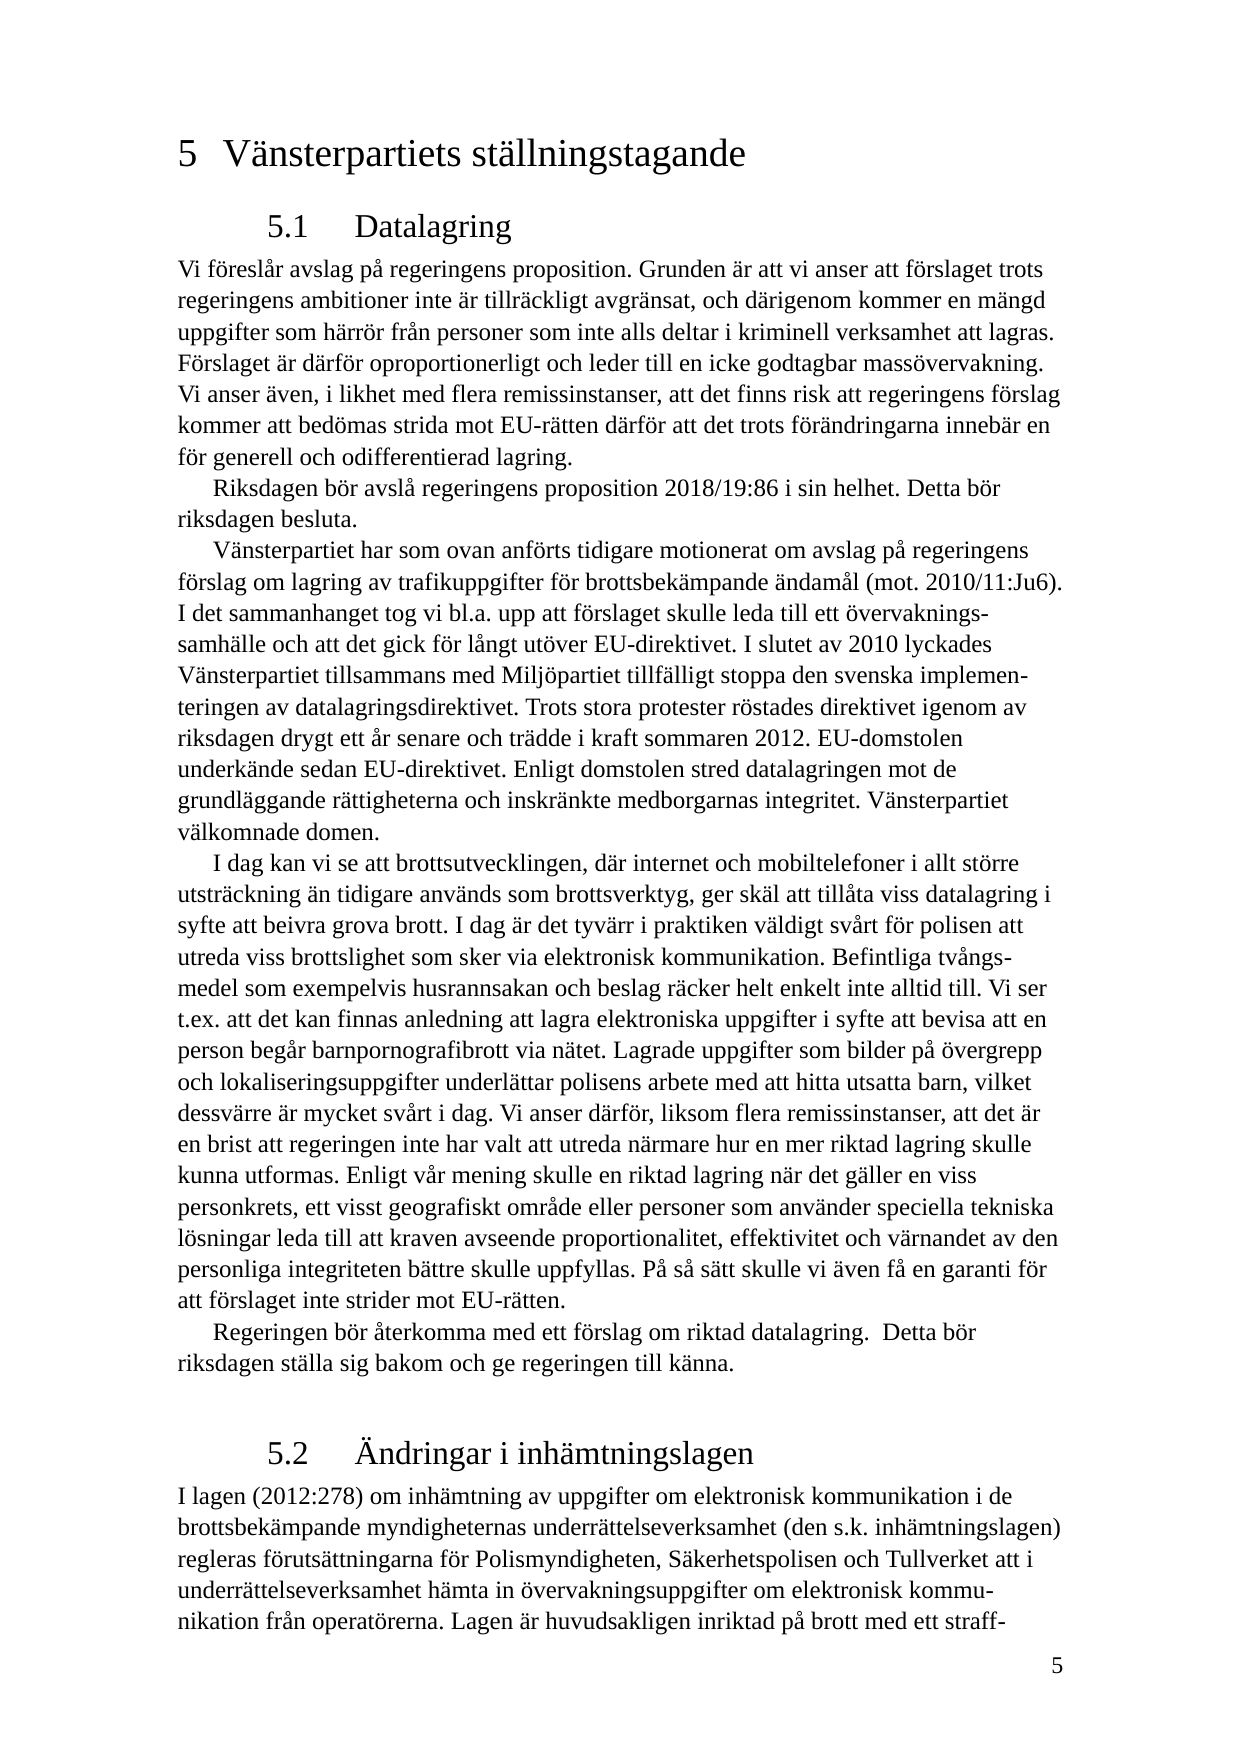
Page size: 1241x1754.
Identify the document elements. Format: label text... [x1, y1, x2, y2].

text Vänsterpartiet har som ovan anförts tidigare motionerat om avslag på regeringens förslag om lagring av trafikuppgifter för brottsbekämpande ändamål (mot. 2010/11:Ju6). I det sammanhanget tog vi bl.a. upp att förslaget skulle leda till ett övervakningssamhälle och att det gick för långt utöver EU-direktivet. I slutet av 2010 lyckades Vänsterpartiet tillsammans med Miljöpartiet tillfälligt stoppa den svenska implementeringen av datalagringsdirektivet. Trots stora protester röstades direktivet igenom av riksdagen drygt ett år senare och trädde i kraft sommaren 2012. EU-domstolen underkände sedan EU-direktivet. Enligt domstolen stred datalagringen mot de grundläggande rättigheterna och inskränkte medborgarnas integritet. Vänsterpartiet välkomnade domen. [177, 533, 1063, 845]
subtitle Ändringar i inhämtningslagen [237, 1439, 1063, 1470]
text I dag kan vi se att brottsutvecklingen, där internet och mobiltelefoner i allt större utsträckning än tidigare används som brottsverktyg, ger skäl att tillåta viss datalagring i syfte att beivra grova brott. I dag är det tyvärr i praktiken väldigt svårt för polisen att utreda viss brottslighet som sker via elektronisk kommunikation. Befintliga tvångsmedel som exempelvis husrannsakan och beslag räcker helt enkelt inte alltid till. Vi ser t.ex. att det kan finnas anledning att lagra elektroniska uppgifter i syfte att bevisa att en person begår barnpornografibrott via nätet. Lagrade uppgifter som bilder på övergrepp och lokaliseringsuppgifter underlättar polisens arbete med att hitta utsatta barn, vilket dessvärre är mycket svårt i dag. Vi anser därför, liksom flera remissinstanser, att det är en brist att regeringen inte har valt att utreda närmare hur en mer riktad lagring skulle kunna utformas. Enligt vår mening skulle en riktad lagring när det gäller en viss personkrets, ett visst geografiskt område eller personer som använder speciella tekniska lösningar leda till att kraven avseende proportionalitet, effektivitet och värnandet av den personliga integriteten bättre skulle uppfyllas. På så sätt skulle vi även få en garanti för att förslaget inte strider mot EU-rätten. [177, 845, 1063, 1314]
subtitle Vänsterpartiets ställningstagande [177, 134, 1063, 174]
text Riksdagen bör avslå regeringens proposition 2018/19:86 i sin helhet. Detta bör riksdagen besluta. [177, 470, 1063, 533]
text Regeringen bör återkomma med ett förslag om riktad datalagring. Detta bör riksdagen ställa sig bakom och ge regeringen till känna. [177, 1314, 1063, 1377]
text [177, 1479, 1063, 1635]
text Vi föreslår avslag på regeringens proposition. Grunden är att vi anser att förslaget trots regeringens ambitioner inte är tillräckligt avgränsat, och därigenom kommer en mängd uppgifter som härrör från personer som inte alls deltar i kriminell verksamhet att lagras. Förslaget är därför oproportionerligt och leder till en icke godtagbar massövervakning. Vi anser även, i likhet med flera remissinstanser, att det finns risk att regeringens förslag kommer att bedömas strida mot EU-rätten därför att det trots förändringarna innebär en för generell och odifferentierad lagring. [177, 252, 1063, 470]
subtitle Datalagring [237, 212, 1063, 243]
